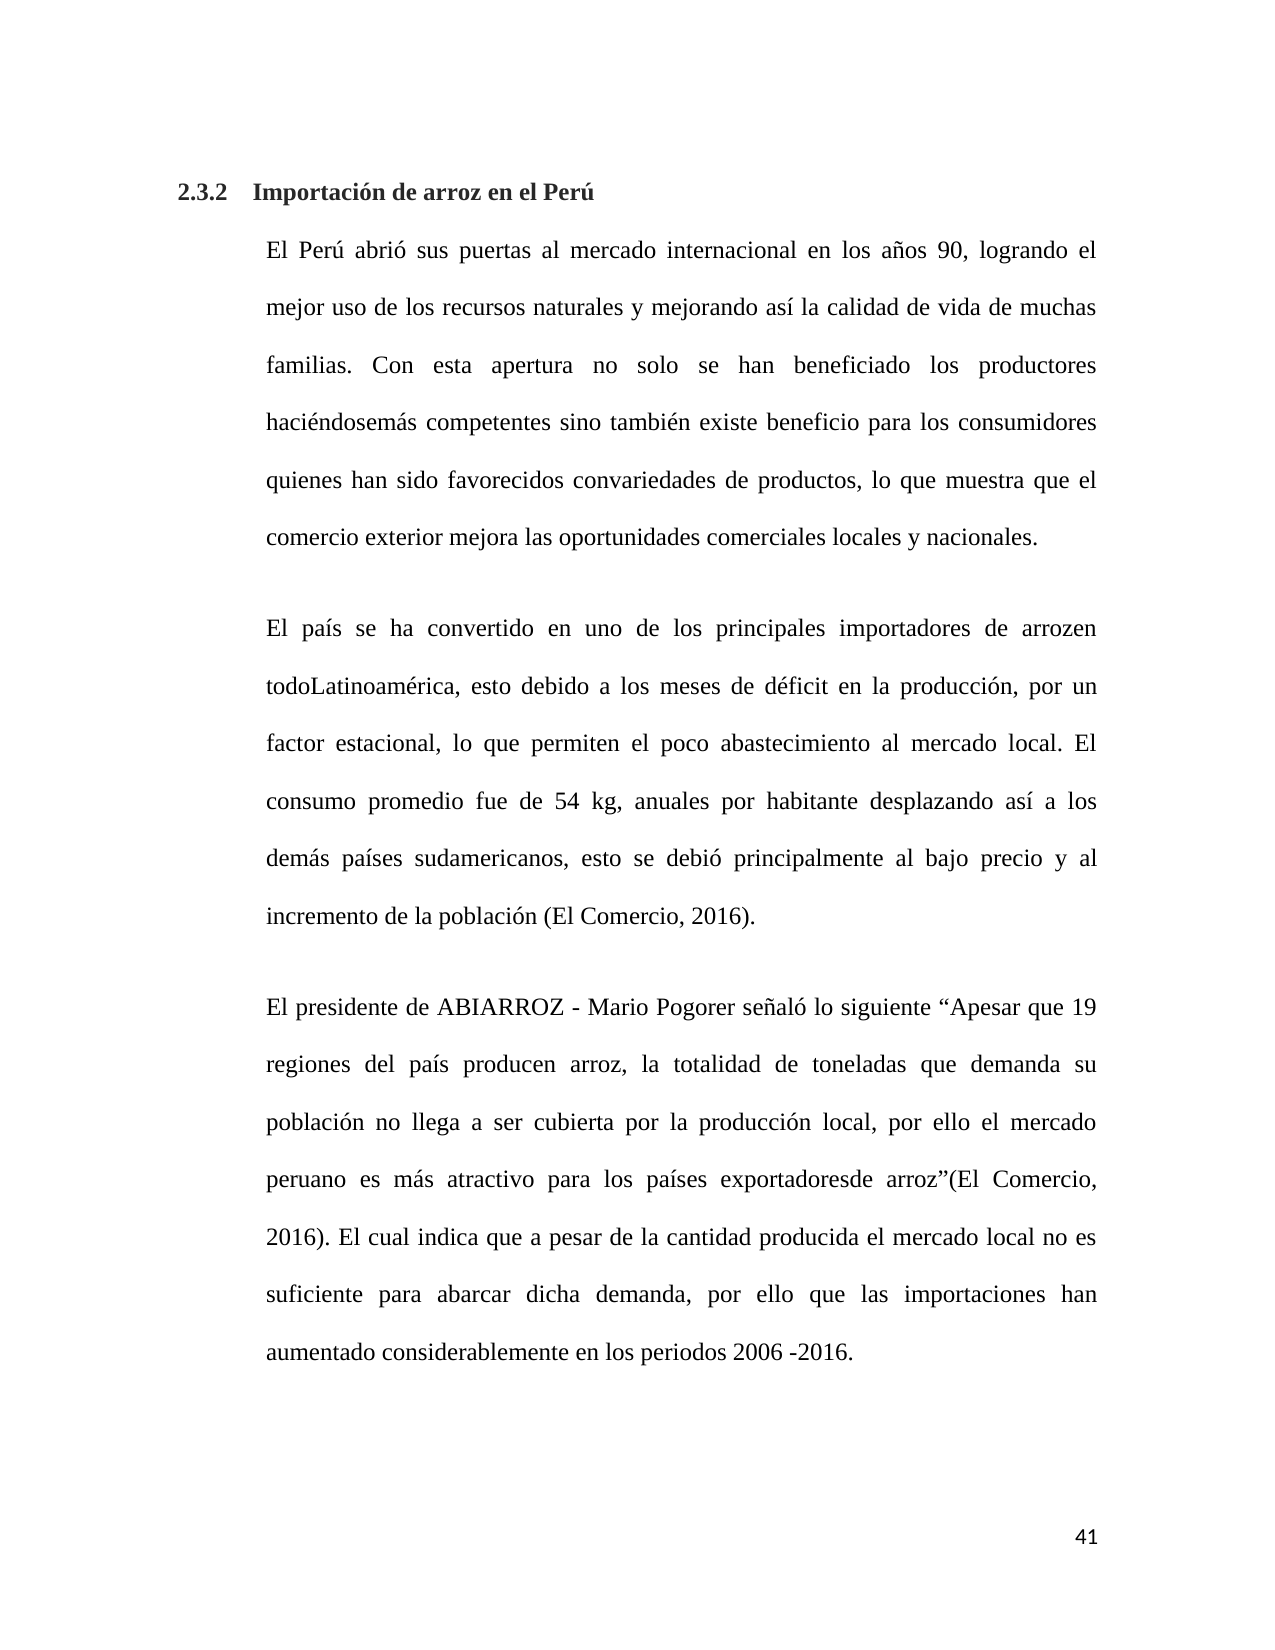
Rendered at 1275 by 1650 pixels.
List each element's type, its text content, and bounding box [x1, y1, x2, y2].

subtitle Importación de arroz en el Perú [177, 177, 1098, 206]
text El Perú abrió sus puertas al mercado internacional en los años 90, logrando el mejor uso de los recursos naturales y mejorando así la calidad de vida de muchas familias. Con esta apertura no solo se han beneficiado los productores haciéndosemás competentes sino también existe beneficio para los consumidores quienes han sido favorecidos convariedades de productos, lo que muestra que el comercio exterior mejora las oportunidades comerciales locales y nacionales. [266, 235, 1098, 551]
text El país se ha convertido en uno de los principales importadores de arrozen todoLatinoamérica, esto debido a los meses de déficit en la producción, por un factor estacional, lo que permiten el poco abastecimiento al mercado local. El consumo promedio fue de 54 kg, anuales por habitante desplazando así a los demás países sudamericanos, esto se debió principalmente al bajo precio y al incremento de la población (El Comercio, 2016). [266, 613, 1098, 929]
text El presidente de ABIARROZ - Mario Pogorer señaló lo siguiente “Apesar que 19 regiones del país producen arroz, la totalidad de toneladas que demanda su población no llega a ser cubierta por la producción local, por ello el mercado peruano es más atractivo para los países exportadoresde arroz”(El Comercio, 2016). El cual indica que a pesar de la cantidad producida el mercado local no es suficiente para abarcar dicha demanda, por ello que las importaciones han aumentado considerablemente en los periodos 2006 -2016. [266, 992, 1098, 1366]
